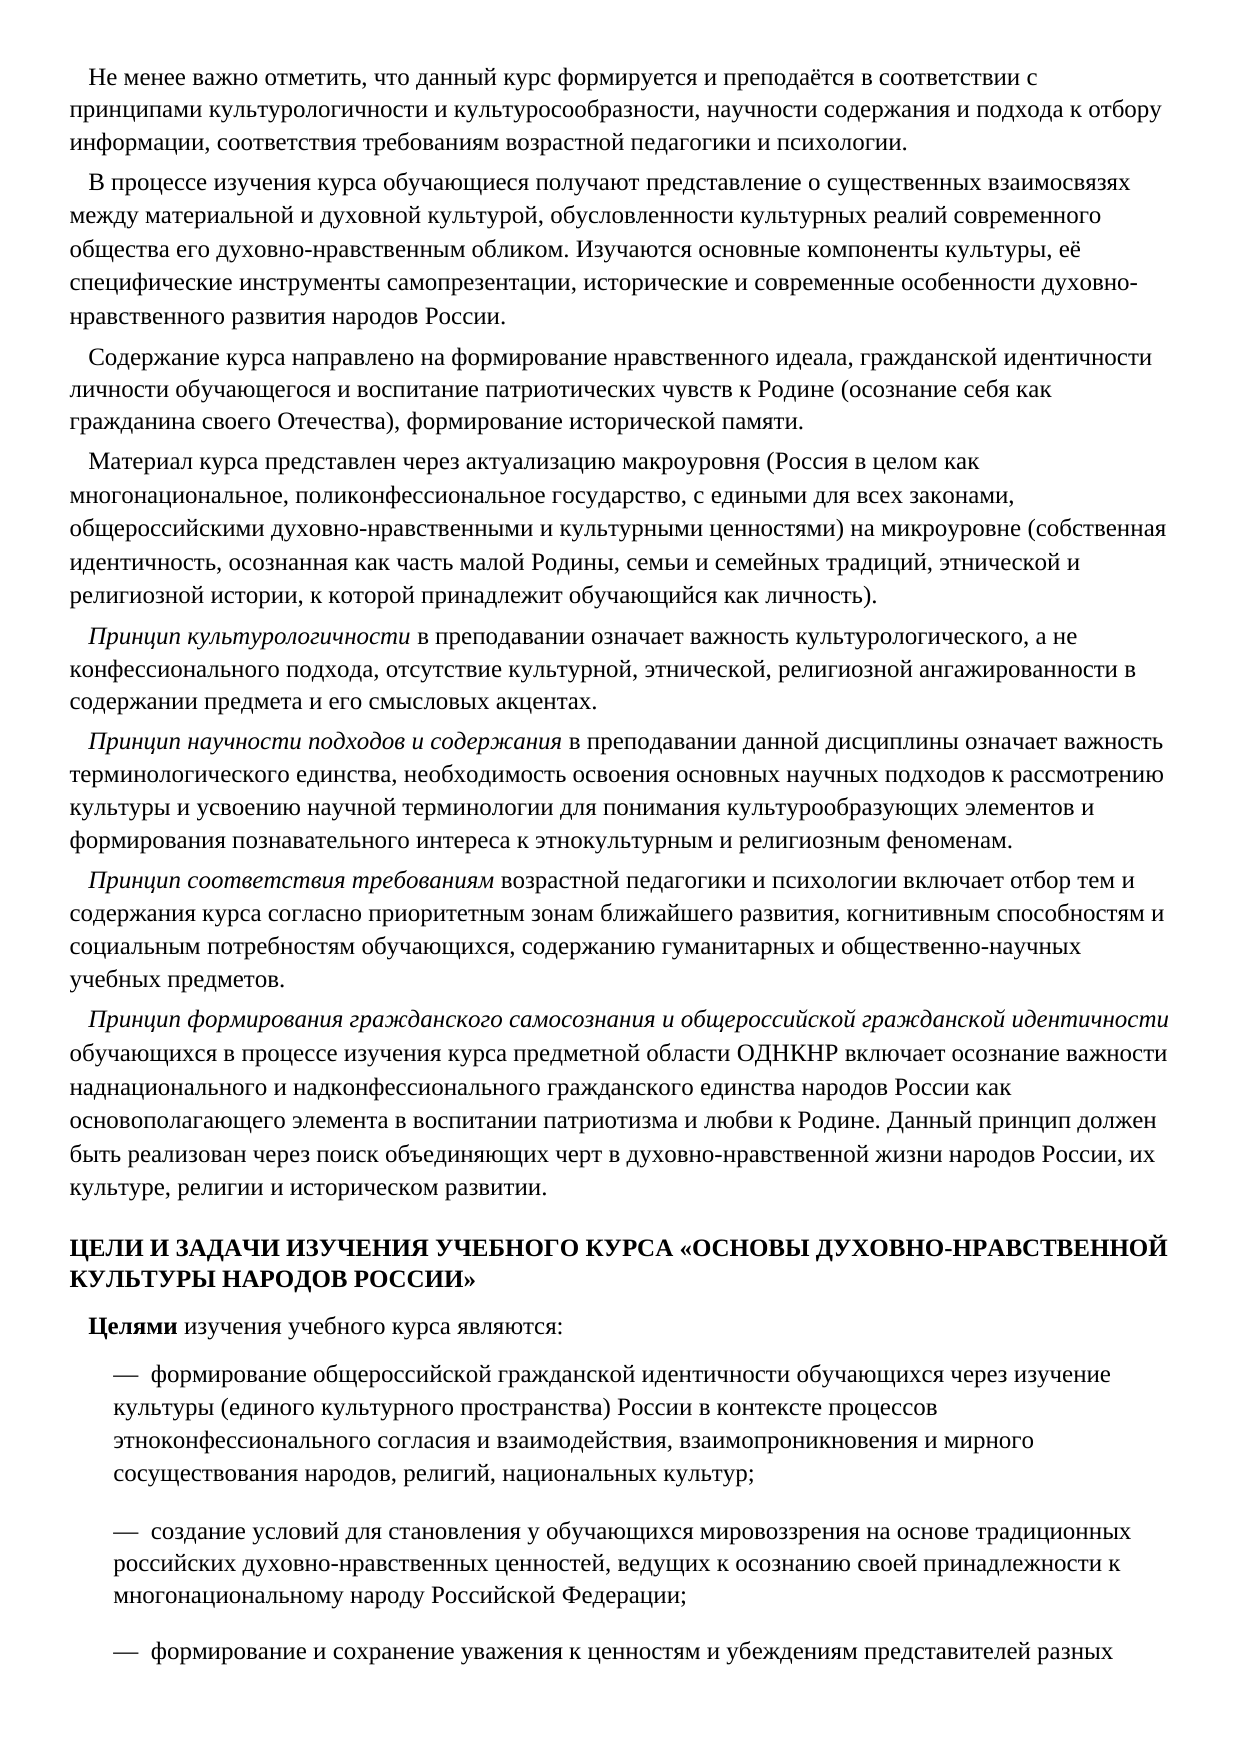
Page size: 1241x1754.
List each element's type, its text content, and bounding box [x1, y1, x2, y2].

text — формирование и сохранение уважения к ценностям и убеждениям представителей разных [113, 1638, 1172, 1665]
text Не менее важно отметить, что данный курс формируется и преподаётся в соответствии с принципами культурологичности и культуросообразности, научности содержания и подхода к отбору информации, соответствия требованиям возрастной педагогики и психологии. [69, 62, 1172, 156]
text В процессе изучения курса обучающиеся получают представление о существенных взаимосвязях между материальной и духовной культурой, обусловленности культурных реалий современного общества его духовно-нравственным обликом. Изучаются основные компоненты культуры, её специфические инструменты самопрезентации, исторические и современные особенности духовно-нравственного развития народов России. [69, 167, 1142, 329]
text Принцип научности подходов и содержания в преподавании данной дисциплины означает важность терминологического единства, необходимость освоения основных научных подходов к рассмотрению культуры и усвоению научной терминологии для понимания культурообразующих элементов и формирования познавательного интереса к этнокультурным и религиозным феноменам. [69, 726, 1172, 853]
text Принцип формирования гражданского самосознания и общероссийской гражданской идентичности обучающихся в процессе изучения курса предметной области ОДНКНР включает осознание важности наднационального и надконфессионального гражданского единства народов России как основополагающего элемента в воспитании патриотизма и любви к Родине. Данный принцип должен быть реализован через поиск объединяющих черт в духовно-нравственной жизни народов России, их культуре, религии и историческом развитии. [69, 1004, 1172, 1201]
text ЦЕЛИ И ЗАДАЧИ ИЗУЧЕНИЯ УЧЕБНОГО КУРСА «ОСНОВЫ ДУХОВНО-НРАВСТВЕННОЙ КУЛЬТУРЫ НАРОДОВ РОССИИ» [69, 1233, 1172, 1293]
text Принцип культурологичности в преподавании означает важность культурологического, а не конфессионального подхода, отсутствие культурной, этнической, религиозной ангажированности в содержании предмета и его смысловых акцентах. [69, 621, 1142, 715]
text Содержание курса направлено на формирование нравственного идеала, гражданской идентичности личности обучающегося и воспитание патриотических чувств к Родине (осознание себя как гражданина своего Отечества), формирование исторической памяти. [69, 342, 1157, 435]
text Материал курса представлен через актуализацию макроуровня (Россия в целом как многонациональное, поликонфессиональное государство, с едиными для всех законами, общероссийскими духовно-нравственными и культурными ценностями) на микроуровне (собственная идентичность, осознанная как часть малой Родины, семьи и семейных традиций, этнической и религиозной истории, к которой принадлежит обучающийся как личность). [69, 446, 1172, 609]
text Целями изучения учебного курса являются: [88, 1313, 1172, 1340]
text — формирование общероссийской гражданской идентичности обучающихся через изучение культуры (единого культурного пространства) России в контексте процессов этноконфессионального согласия и взаимодействия, взаимопроникновения и мирного сосуществования народов, религий, национальных культур; [113, 1359, 1112, 1487]
text Принцип соответствия требованиям возрастной педагогики и психологии включает отбор тем и содержания курса согласно приоритетным зонам ближайшего развития, когнитивным способностям и социальным потребностям обучающихся, содержанию гуманитарных и общественно-научных учебных предметов. [69, 865, 1172, 993]
text — создание условий для становления у обучающихся мировоззрения на основе традиционных российских духовно-нравственных ценностей, ведущих к осознанию своей принадлежности к многонациональному народу Российской Федерации; [113, 1516, 1142, 1609]
